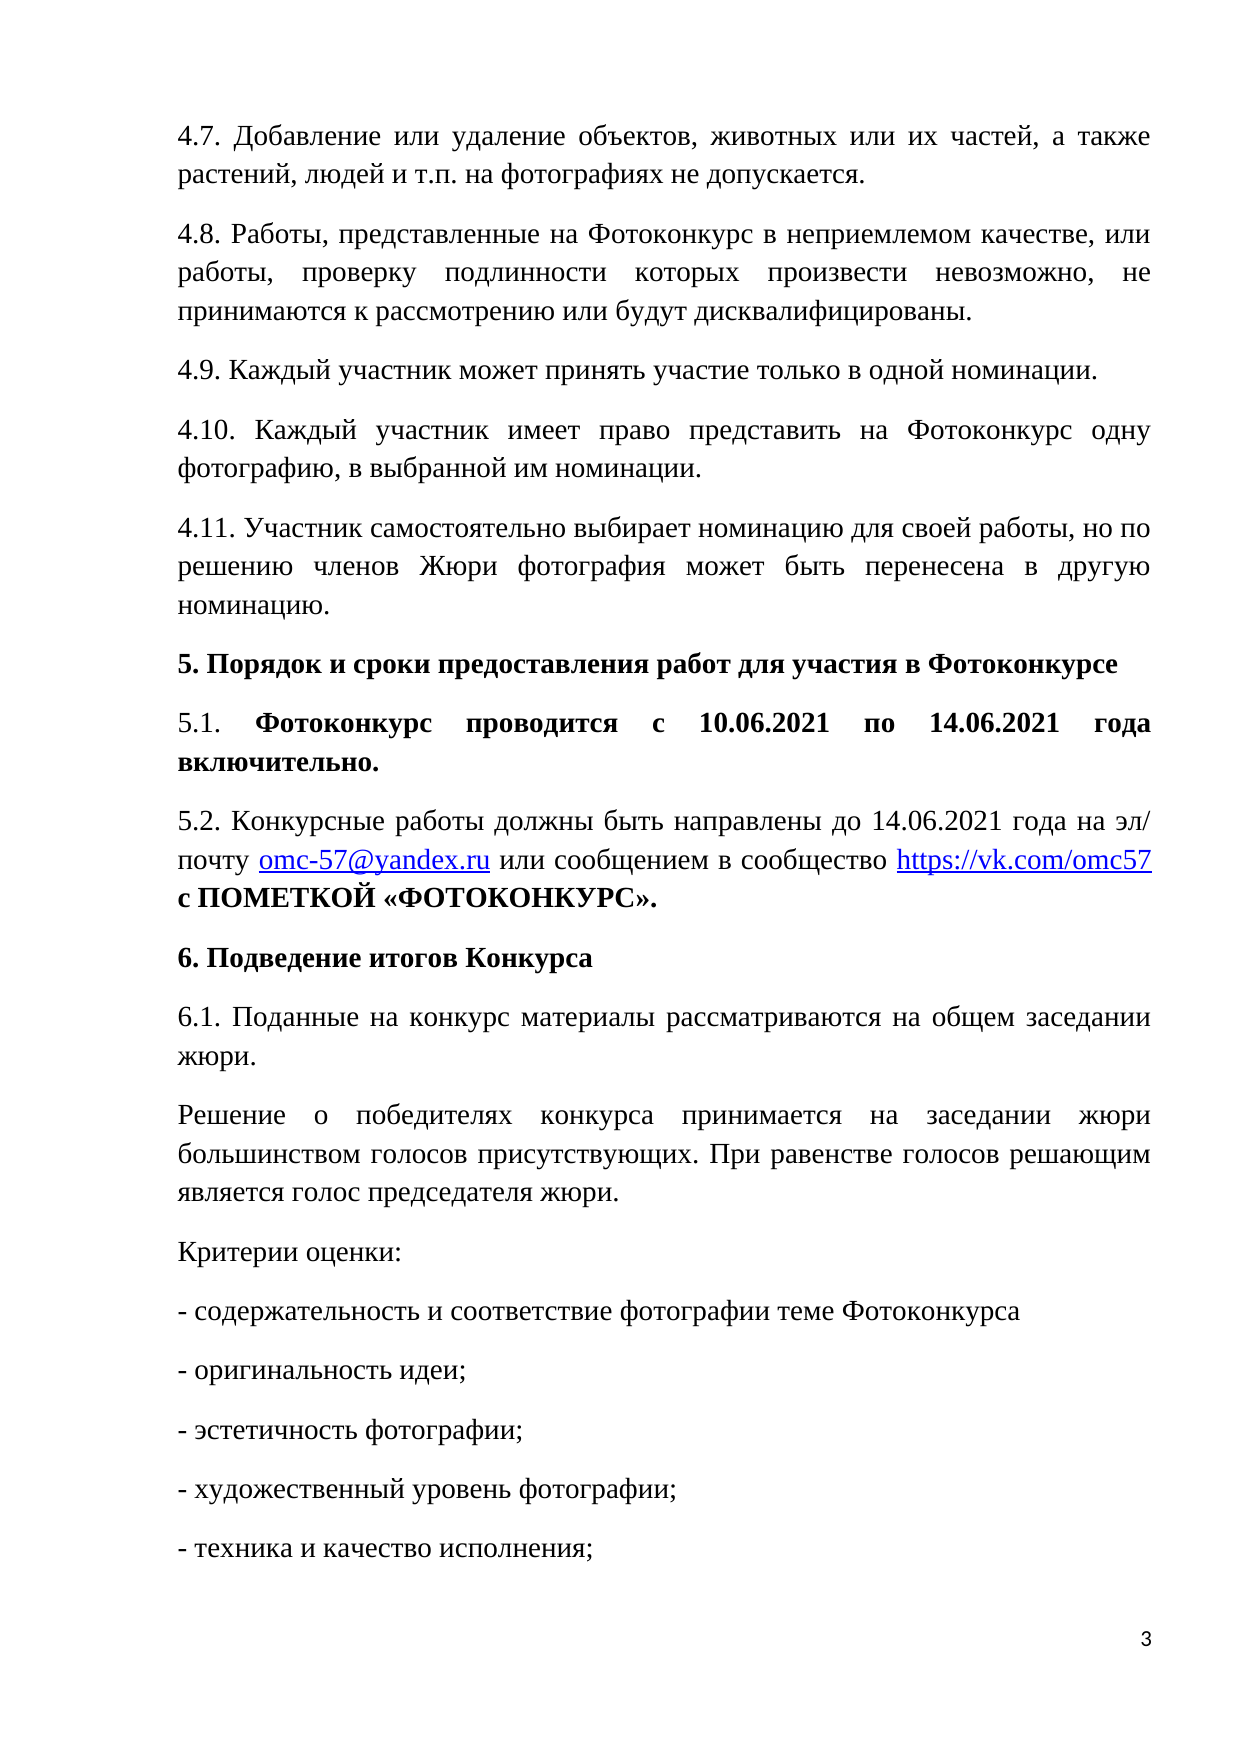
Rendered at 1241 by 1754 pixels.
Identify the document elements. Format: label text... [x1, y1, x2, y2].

text - художественный уровень фотографии; [177, 1471, 1152, 1505]
text 6. Подведение итогов Конкурса [177, 940, 1152, 973]
text - оригинальность идеи; [177, 1352, 1152, 1386]
text 6.1. Поданные на конкурс материалы рассматриваются на общем заседании жюри. [177, 999, 1152, 1071]
text - эстетичность фотографии; [177, 1412, 1152, 1445]
text 4.8. Работы, представленные на Фотоконкурс в неприемлемом качестве, или работы, проверку подлинности которых произвести невозможно, не принимаются к рассмотрению или будут дисквалифицированы. [177, 216, 1152, 327]
text 4.9. Каждый участник может принять участие только в одной номинации. [177, 352, 1152, 386]
text - содержательность и соответствие фотографии теме Фотоконкурса [177, 1293, 1152, 1327]
text 5.2. Конкурсные работы должны быть направлены до 14.06.2021 года на эл/ почту omc-57@yandex.ru или сообщением в сообщество https://vk.com/omc57 с ПОМЕТКОЙ «ФОТОКОНКУРС». [177, 803, 1152, 914]
text 4.10. Каждый участник имеет право представить на Фотоконкурс одну фотографию, в выбранной им номинации. [177, 412, 1152, 484]
text 5.1. Фотоконкурс проводится с 10.06.2021 по 14.06.2021 года включительно. [177, 706, 1152, 778]
text Решение о победителях конкурса принимается на заседании жюри большинством голосов присутствующих. При равенстве голосов решающим является голос председателя жюри. [177, 1097, 1152, 1208]
text 4.7. Добавление или удаление объектов, животных или их частей, а также растений, людей и т.п. на фотографиях не допускается. [177, 118, 1152, 190]
text 4.11. Участник самостоятельно выбирает номинацию для своей работы, но по решению членов Жюри фотография может быть перенесена в другую номинацию. [177, 510, 1152, 620]
text - техника и качество исполнения; [177, 1531, 1152, 1564]
text Критерии оценки: [177, 1234, 1152, 1267]
text 5. Порядок и сроки предоставления работ для участия в Фотоконкурсе [177, 646, 1152, 680]
